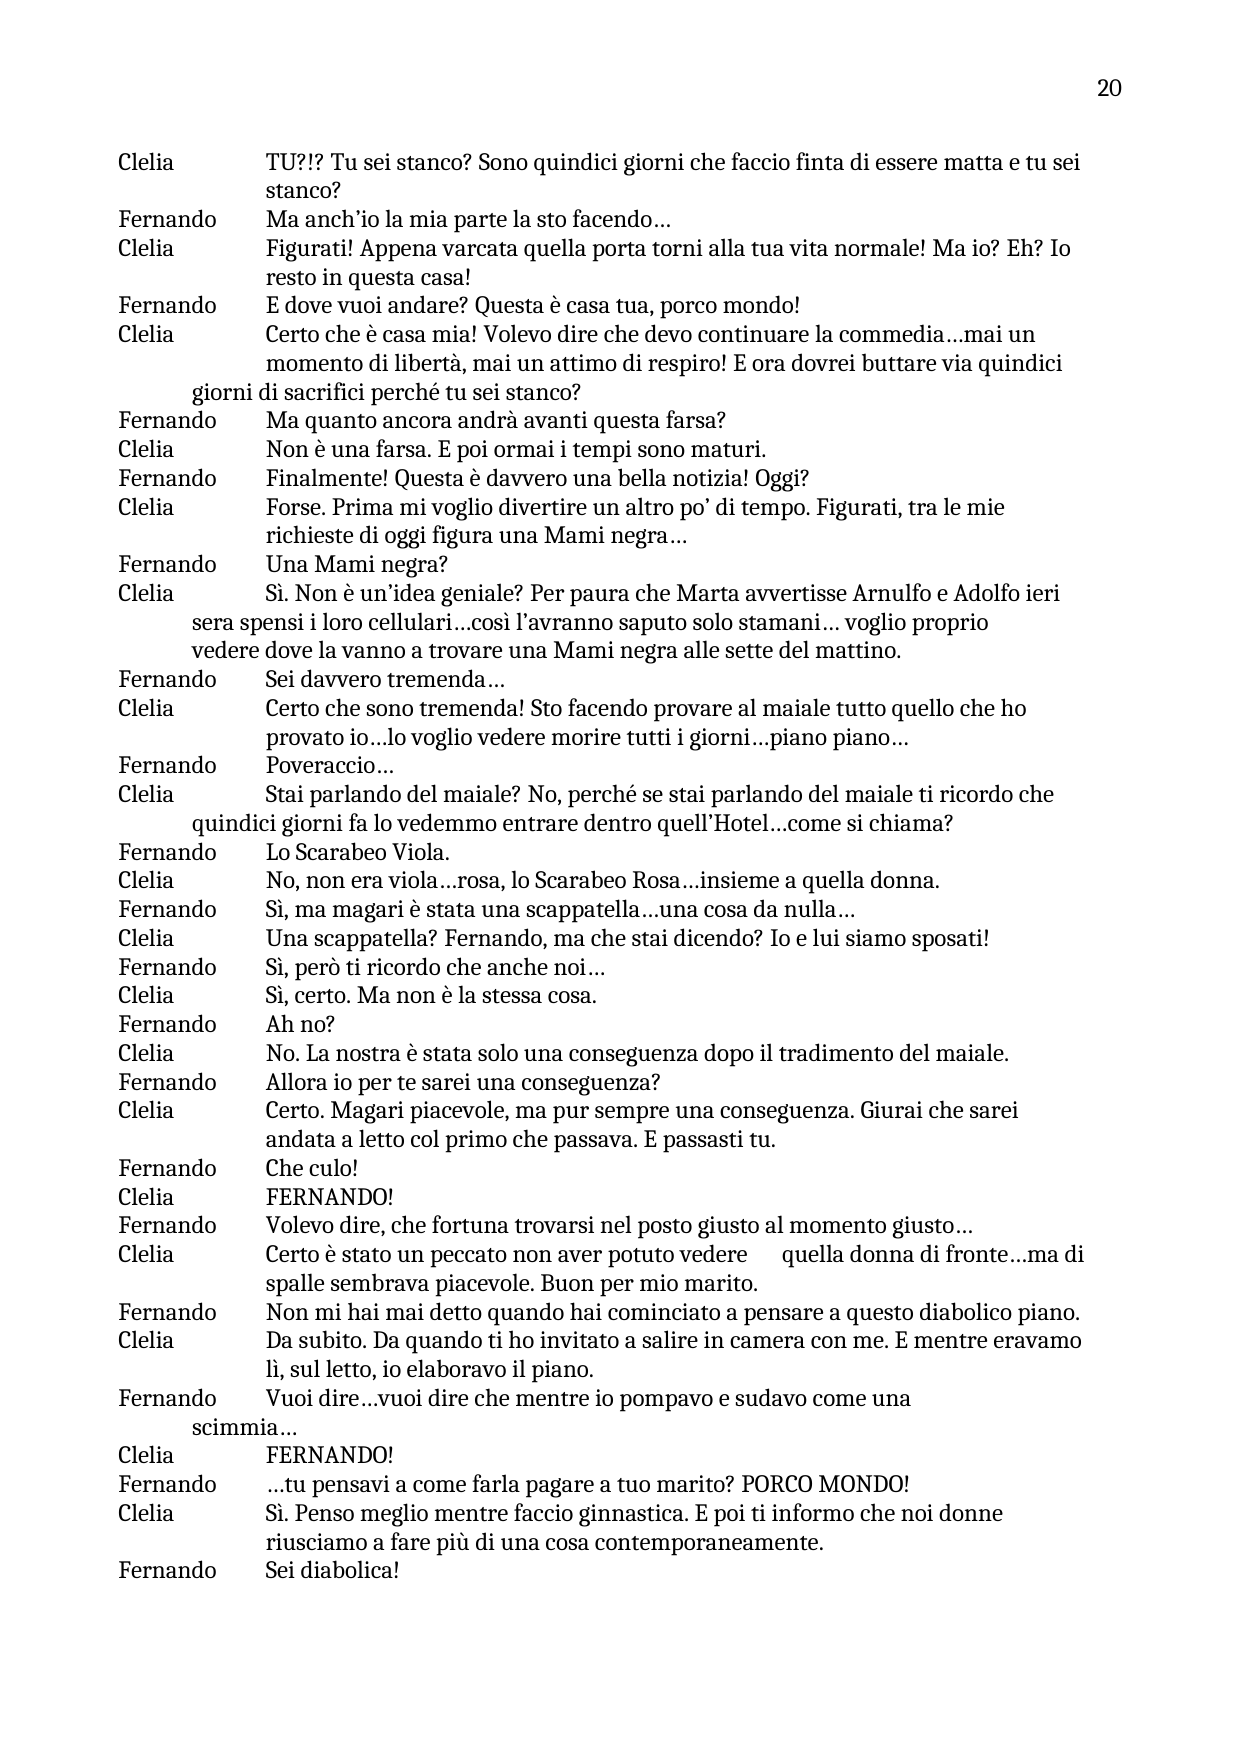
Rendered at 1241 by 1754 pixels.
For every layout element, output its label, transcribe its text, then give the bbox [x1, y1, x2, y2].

text Clelia Certo che sono tremenda! Sto facendo provare al maiale tutto quello che ho provato io…lo voglio vedere morire tutti i giorni…piano piano… [118, 694, 1122, 751]
text Fernando Ah no? [118, 1010, 1122, 1039]
text Clelia No. La nostra è stata solo una conseguenza dopo il tradimento del maiale. [118, 1039, 1122, 1068]
text Clelia FERNANDO! [118, 1183, 1122, 1211]
text Fernando E dove vuoi andare? Questa è casa tua, porco mondo! [118, 291, 1122, 320]
text Fernando Sì, ma magari è stata una scappatella…una cosa da nulla… [118, 895, 1122, 924]
text Fernando Una Mami negra? [118, 550, 1122, 579]
text Fernando Lo Scarabeo Viola. [118, 838, 1122, 866]
text Clelia No, non era viola…rosa, lo Scarabeo Rosa…insieme a quella donna. [118, 866, 1122, 895]
text Clelia Stai parlando del maiale? No, perché se stai parlando del maiale ti ricordo che quindici giorni fa lo vedemmo entrare dentro quell’Hotel…come si chiama? [118, 780, 1122, 838]
text Clelia Una scappatella? Fernando, ma che stai dicendo? Io e lui siamo sposati! [118, 924, 1122, 953]
text Clelia Forse. Prima mi voglio divertire un altro po’ di tempo. Figurati, tra le mie richieste di oggi figura una Mami negra… [118, 493, 1122, 550]
text Clelia Certo è stato un peccato non aver potuto vedere quella donna di fronte…ma di spalle sembrava piacevole. Buon per mio marito. [118, 1240, 1122, 1298]
text Fernando Volevo dire, che fortuna trovarsi nel posto giusto al momento giusto… [118, 1211, 1122, 1240]
text Fernando Sì, però ti ricordo che anche noi… [118, 953, 1122, 981]
text Fernando Poveraccio… [118, 751, 1122, 780]
text Clelia Sì. Penso meglio mentre faccio ginnastica. E poi ti informo che noi donne riusciamo a fare più di una cosa contemporaneamente. [118, 1499, 1122, 1556]
text Fernando Ma quanto ancora andrà avanti questa farsa? [118, 406, 1122, 435]
text Clelia Non è una farsa. E poi ormai i tempi sono maturi. [118, 435, 1122, 464]
text Clelia Certo che è casa mia! Volevo dire che devo continuare la commedia…mai un momento di libertà, mai un attimo di respiro! E ora dovrei buttare via quindici giorni di sacrifici perché tu sei stanco? [118, 320, 1122, 406]
text Clelia Sì, certo. Ma non è la stessa cosa. [118, 981, 1122, 1010]
text Fernando Vuoi dire…vuoi dire che mentre io pompavo e sudavo come una scimmia… [118, 1384, 1122, 1441]
text Clelia FERNANDO! [118, 1441, 1122, 1470]
text Fernando Non mi hai mai detto quando hai cominciato a pensare a questo diabolico piano. [118, 1298, 1122, 1326]
text Clelia Da subito. Da quando ti ho invitato a salire in camera con me. E mentre eravamo lì, sul letto, io elaboravo il piano. [118, 1326, 1122, 1384]
text Clelia Sì. Non è un’idea geniale? Per paura che Marta avvertisse Arnulfo e Adolfo ieri sera spensi i loro cellulari…così l’avranno saputo solo stamani… voglio proprio vedere dove la vanno a trovare una Mami negra alle sette del mattino. [118, 579, 1122, 665]
text Clelia TU?!? Tu sei stanco? Sono quindici giorni che faccio finta di essere matta e tu sei stanco? [118, 148, 1122, 205]
text Fernando Finalmente! Questa è davvero una bella notizia! Oggi? [118, 464, 1122, 493]
text Clelia Figurati! Appena varcata quella porta torni alla tua vita normale! Ma io? Eh? Io resto in questa casa! [118, 234, 1122, 291]
text Fernando …tu pensavi a come farla pagare a tuo marito? PORCO MONDO! [118, 1470, 1122, 1499]
text Fernando Ma anch’io la mia parte la sto facendo… [118, 205, 1122, 234]
text Clelia Certo. Magari piacevole, ma pur sempre una conseguenza. Giurai che sarei andata a letto col primo che passava. E passasti tu. [118, 1096, 1122, 1154]
text Fernando Sei davvero tremenda… [118, 665, 1122, 694]
text Fernando Allora io per te sarei una conseguenza? [118, 1068, 1122, 1096]
text Fernando Sei diabolica! [118, 1556, 1122, 1585]
text Fernando Che culo! [118, 1154, 1122, 1183]
